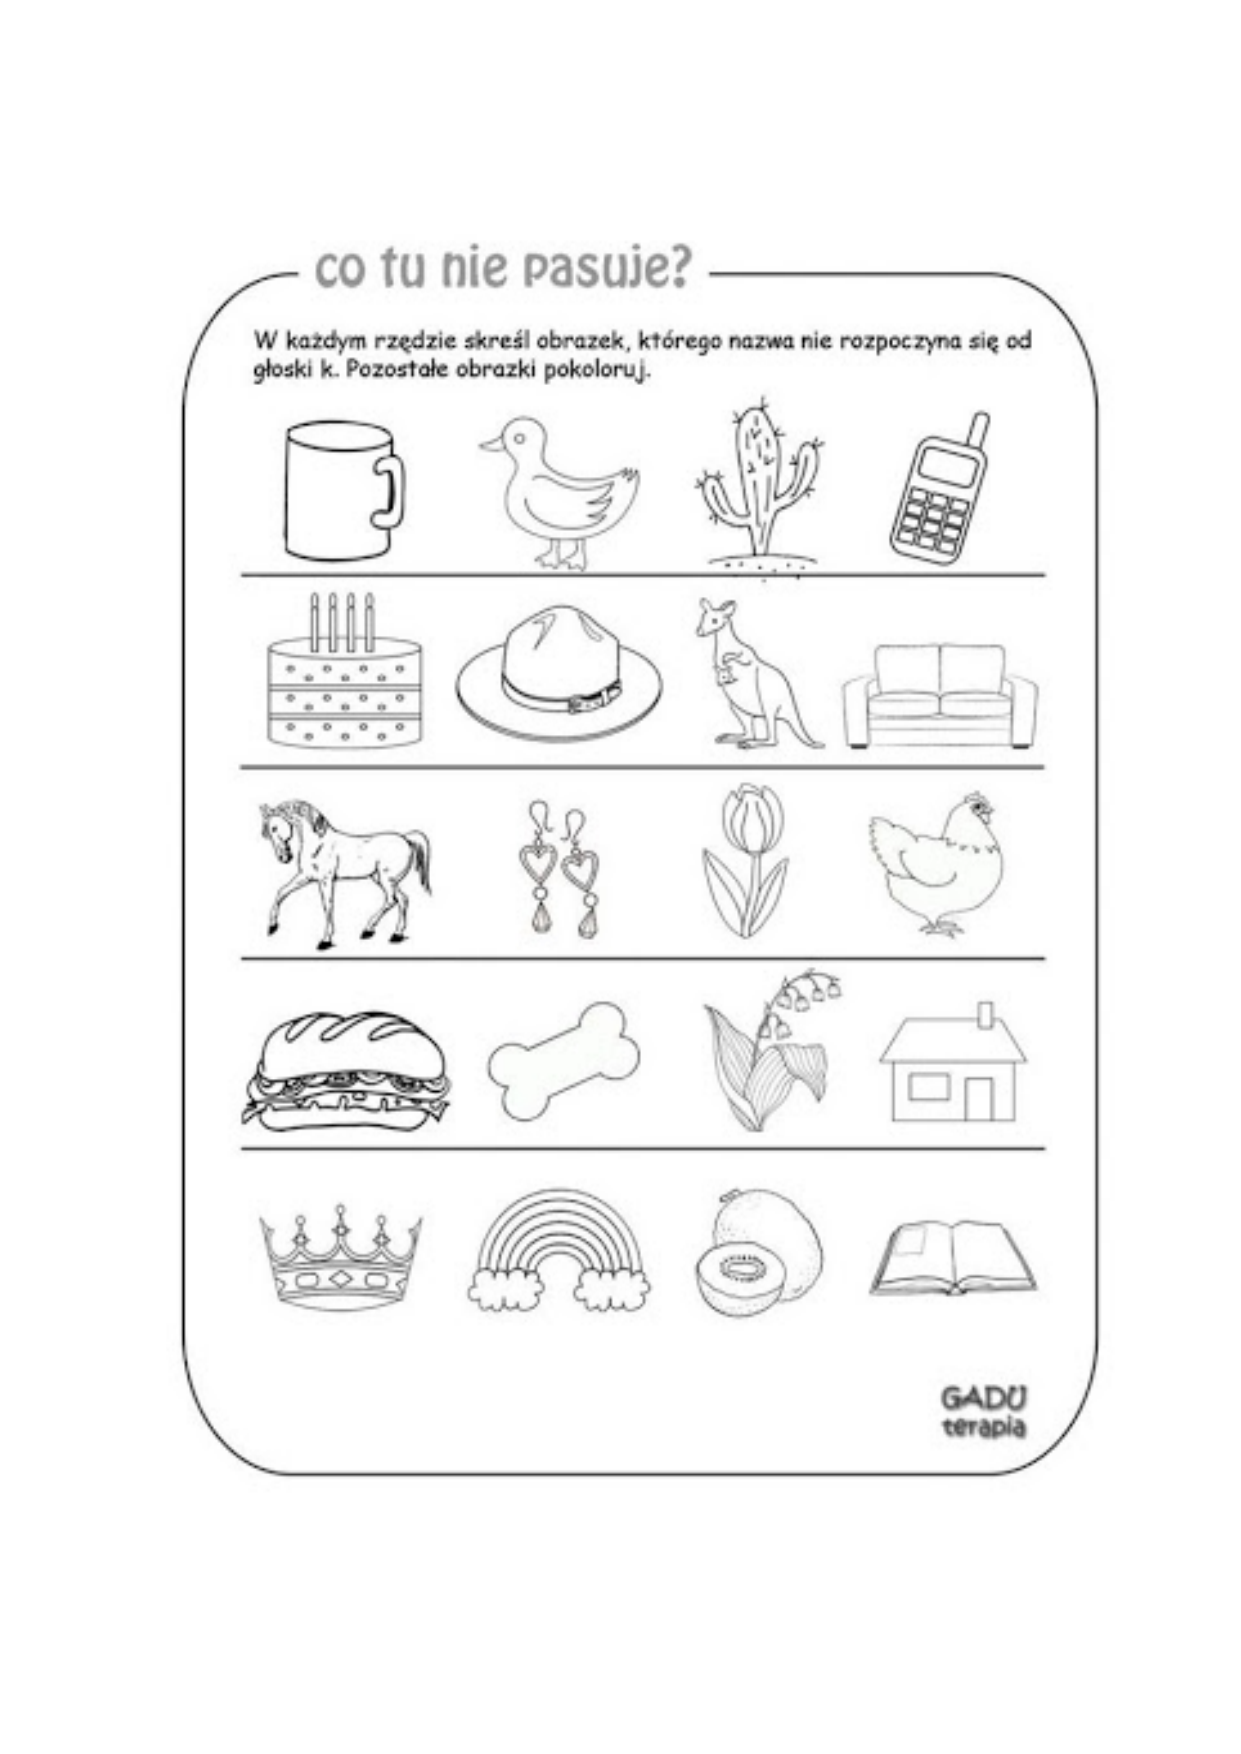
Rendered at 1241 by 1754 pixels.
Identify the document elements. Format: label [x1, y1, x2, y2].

picture [147, 200, 1140, 1534]
